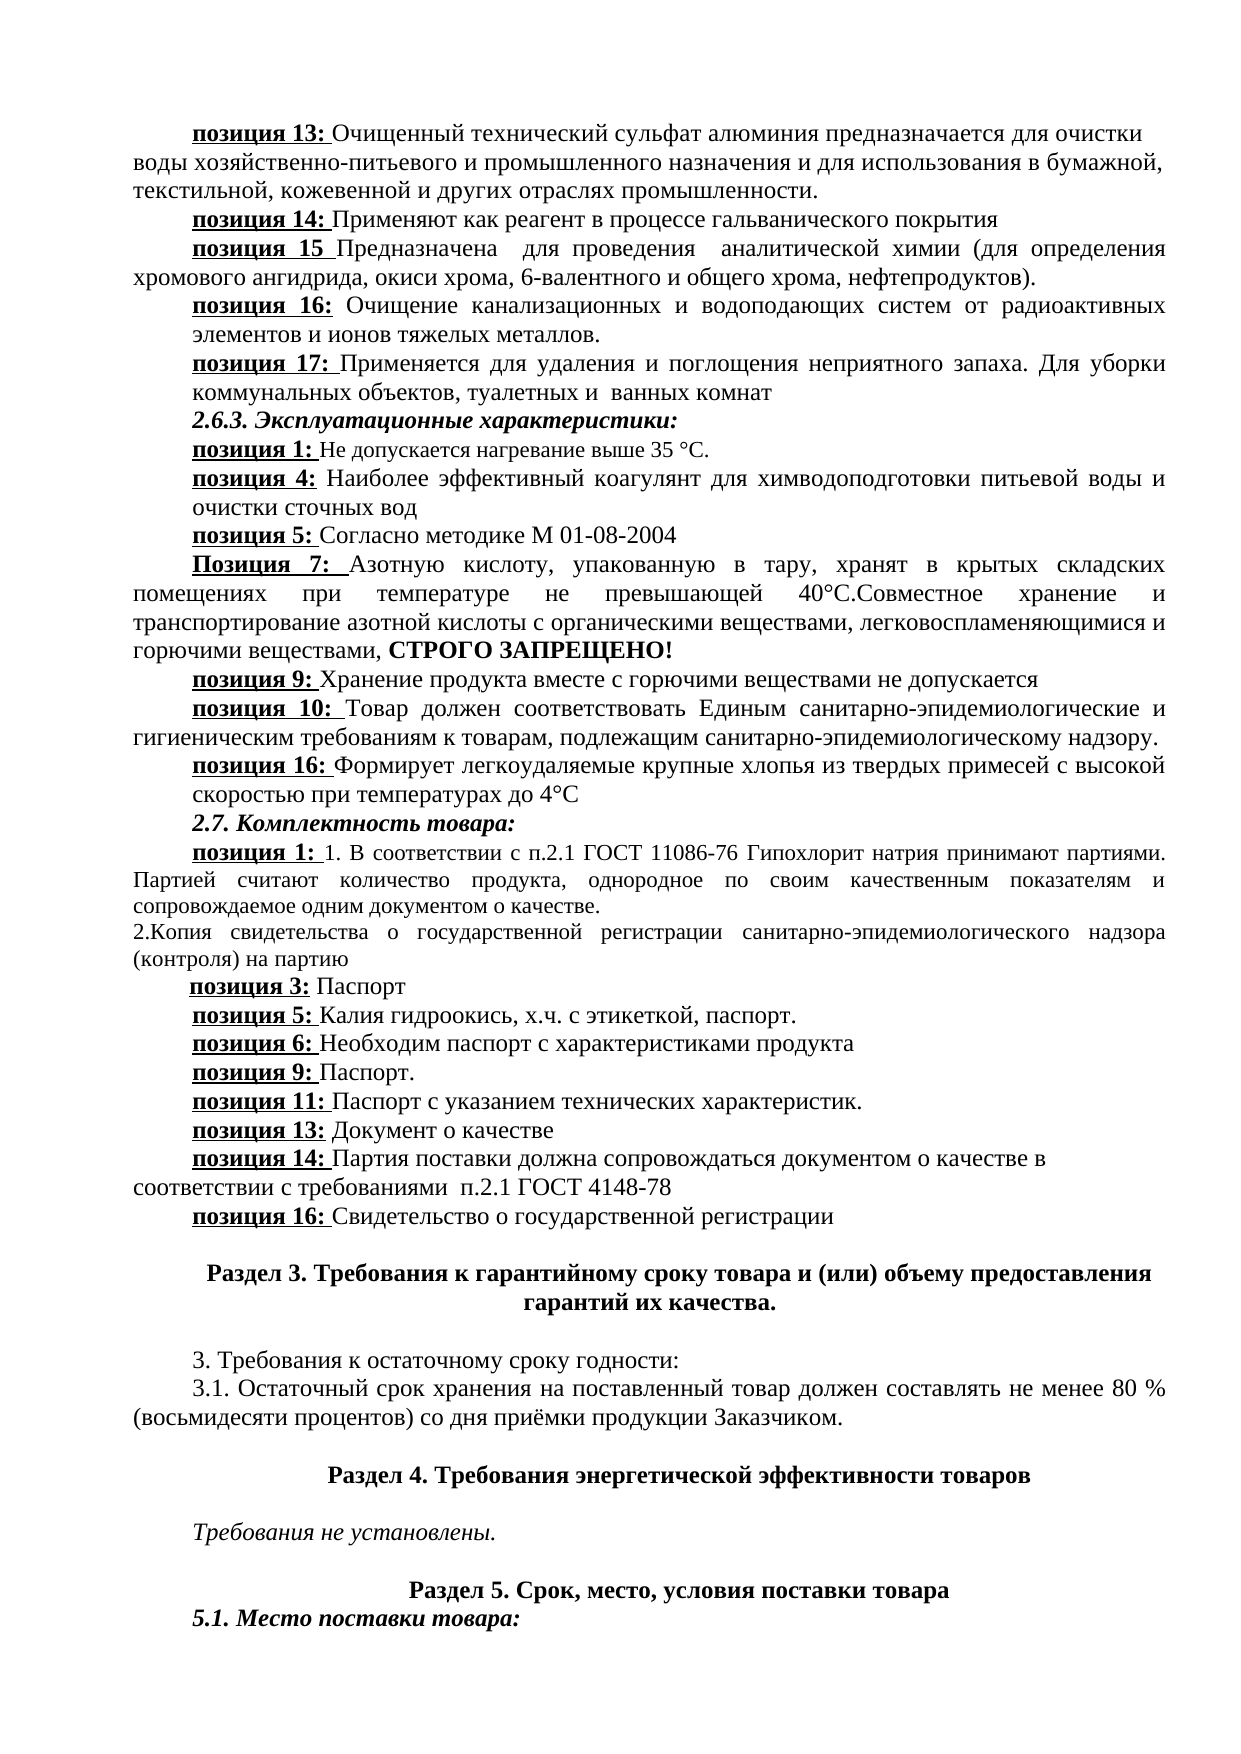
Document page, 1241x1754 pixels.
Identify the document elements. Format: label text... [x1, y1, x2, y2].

text позиция 11: Паспорт с указанием технических характеристик. [133, 1086, 1167, 1115]
text 2.7. Комплектность товара: [133, 808, 1167, 837]
text 3.1. Остаточный срок хранения на поставленный товар должен составлять не менее 80 % (восьмидесяти процентов) со дня приёмки продукции Заказчиком. [133, 1373, 1167, 1431]
text позиция 6: Необходим паспорт с характеристиками продукта [192, 1028, 1167, 1057]
text позиция 1: Не допускается нагревание выше 35 °С. [192, 434, 1167, 463]
text 3. Требования к остаточному сроку годности: [133, 1345, 1167, 1373]
text позиция 13: Очищенный технический сульфат алюминия предназначается для очистки воды хозяйственно-питьевого и промышленного назначения и для использования в бумажной, текстильной, кожевенной и других отраслях промышленности. [820, 118, 1167, 204]
text позиция 1: 1. В соответствии с п.2.1 ГОСТ 11086-76 Гипохлорит натрия принимают партиями. Партией считают количество продукта, однородное по своим качественным показателям и сопровождаемое одним документом о качестве. [133, 837, 1167, 918]
text позиция 9: Паспорт. [133, 1057, 1167, 1086]
text Позиция 7: Азотную кислоту, упакованную в тару, хранят в крытых складских помещениях при температуре не превышающей 40°С.Совместное хранение и транспортирование азотной кислоты с органическими веществами, легковоспламеняющимися и горючими веществами, СТРОГО ЗАПРЕЩЕНО! [133, 549, 1167, 664]
text Раздел 5. Срок, место, условия поставки товара [133, 1575, 1167, 1603]
text позиция 14: Применяют как реагент в процессе гальванического покрытия [133, 204, 1167, 233]
text позиция 16: Очищение канализационных и водоподающих систем от радиоактивных элементов и ионов тяжелых металлов. [192, 291, 1167, 348]
text Раздел 3. Требования к гарантийному сроку товара и (или) объему предоставления гарантий их качества. [133, 1258, 1167, 1316]
text 2.6.3. Эксплуатационные характеристики: [133, 406, 1167, 434]
text позиция 16: Формирует легкоудаляемые крупные хлопья из твердых примесей с высокой скоростью при температурах до 4°С [192, 751, 1167, 808]
text позиция 9: Хранение продукта вместе с горючими веществами не допускается [133, 664, 1167, 693]
text позиция 4: Наиболее эффективный коагулянт для химводоподготовки питьевой воды и очистки сточных вод [192, 463, 1167, 521]
text позиция 3: Паспорт [133, 971, 1167, 1000]
text позиция 15 Предназначена для проведения аналитической химии (для определения хромового ангидрида, окиси хрома, 6-валентного и общего хрома, нефтепродуктов). [133, 233, 1167, 291]
text позиция 5: Согласно методике М 01-08-2004 [133, 521, 1167, 549]
text 2.Копия свидетельства о государственной регистрации санитарно-эпидемиологического надзора (контроля) на партию [133, 918, 1167, 971]
text 5.1. Место поставки товара: [133, 1603, 1167, 1632]
text Требования не установлены. [133, 1517, 1167, 1546]
text позиция 10: Товар должен соответствовать Единым санитарно-эпидемиологические и гигиеническим требованиям к товарам, подлежащим санитарно-эпидемиологическому надзору. [133, 693, 1167, 751]
text Раздел 4. Требования энергетической эффективности товаров [133, 1460, 1167, 1488]
text позиция 5: Калия гидроокись, х.ч. с этикеткой, паспорт. [133, 1000, 1167, 1028]
text позиция 13: Документ о качестве [133, 1115, 1167, 1143]
text позиция 14: Партия поставки должна сопровождаться документом о качестве в соответствии с требованиями п.2.1 ГОСТ 4148-78 [133, 1143, 1167, 1201]
text позиция 17: Применяется для удаления и поглощения неприятного запаха. Для уборки коммунальных объектов, туалетных и ванных комнат [192, 348, 1167, 406]
text позиция 16: Свидетельство о государственной регистрации [133, 1201, 1167, 1230]
